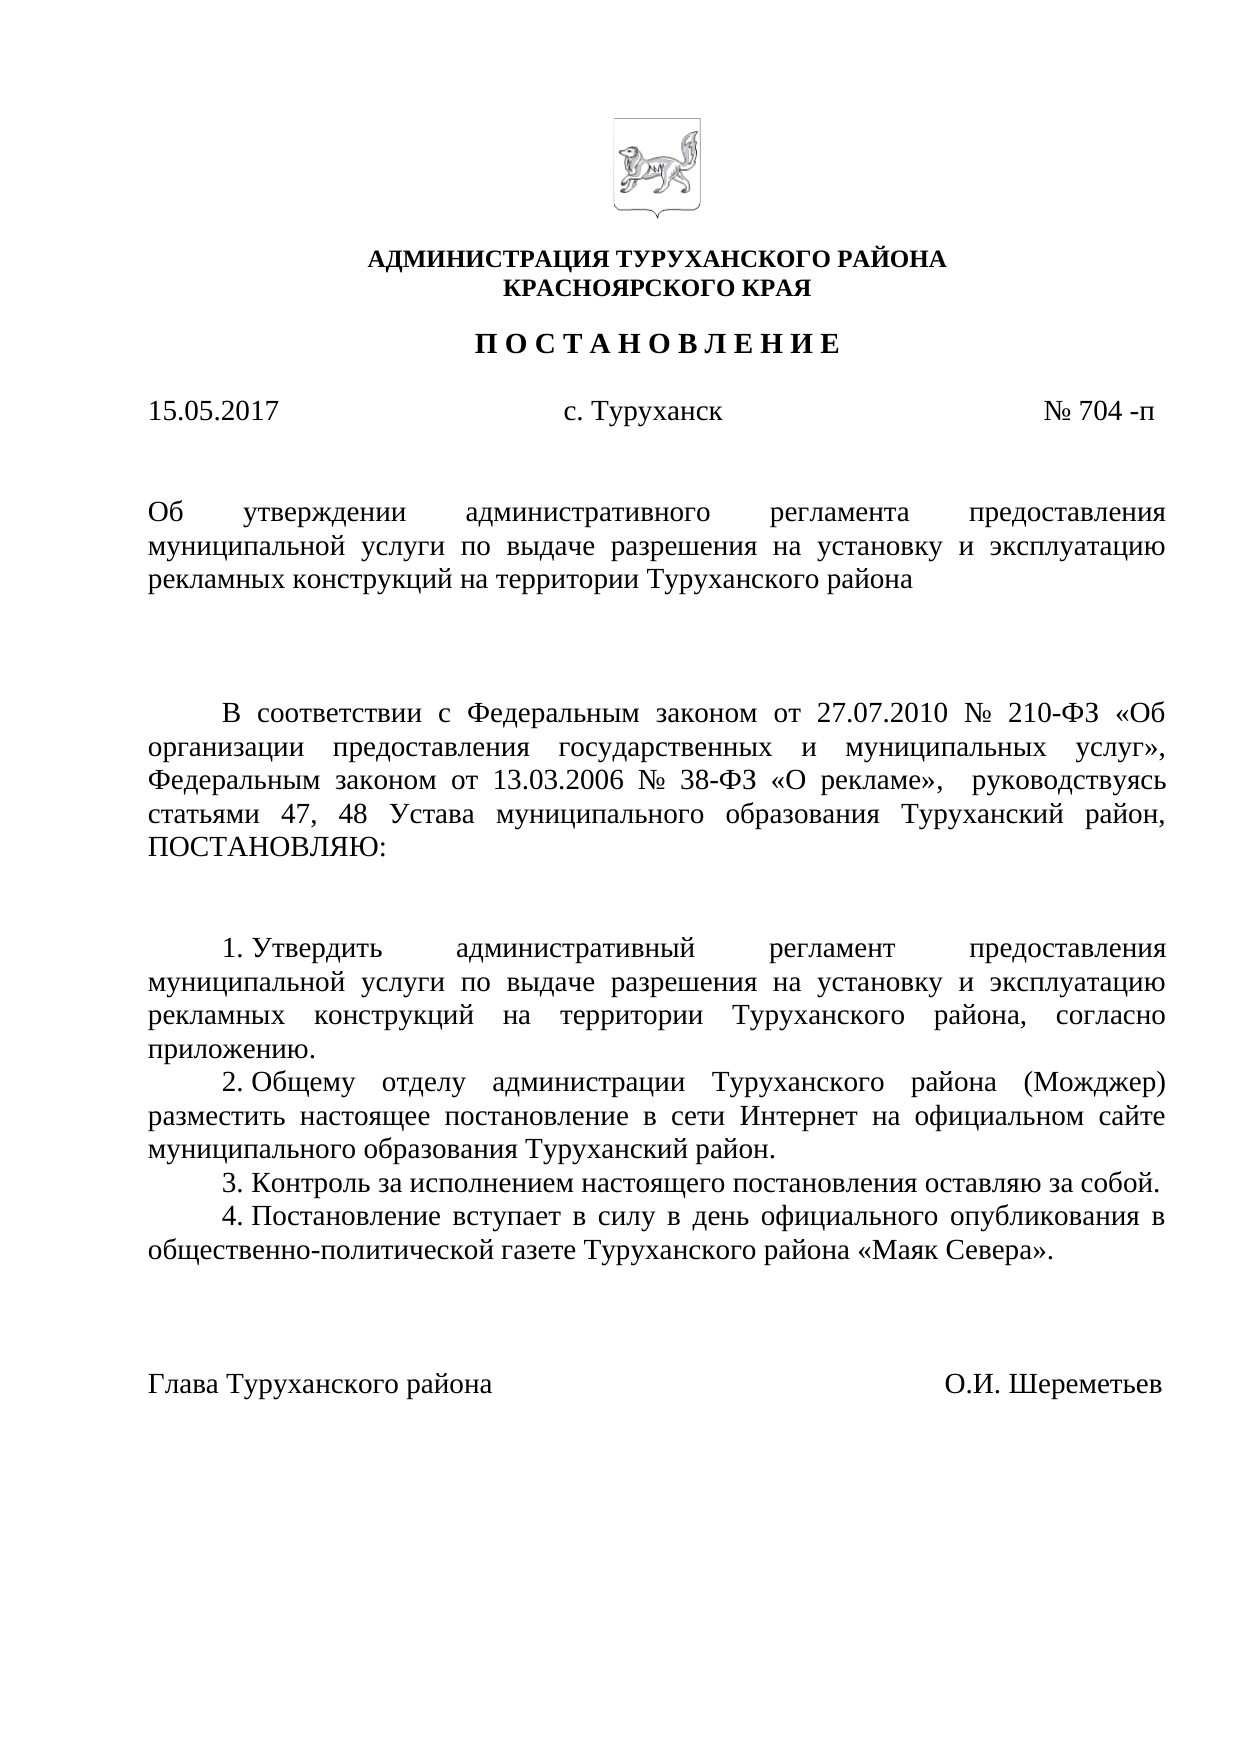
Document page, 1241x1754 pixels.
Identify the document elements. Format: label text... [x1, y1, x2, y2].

text КРАСНОЯРСКОГО КРАЯ [148, 273, 1167, 301]
text 15.05.2017 с. Туруханск № 704 -п [148, 393, 1167, 427]
text Глава Туруханского района О.И. Шереметьев [148, 1366, 1167, 1400]
list Общему отделу администрации Туруханского района (Можджер) разместить настоящее постановление в сети Интернет на официальном сайте муниципального образования Туруханский район. [148, 1064, 1167, 1165]
text П О С Т А Н О В Л Е Н И Е [148, 326, 1167, 360]
list Утвердить административный регламент предоставления муниципальной услуги по выдаче разрешения на установку и эксплуатацию рекламных конструкций на территории Туруханского района, согласно приложению. [148, 930, 1167, 1064]
text В соответствии с Федеральным законом от 27.07.2010 № 210-ФЗ «Об организации предоставления государственных и муниципальных услуг», Федеральным законом от 13.03.2006 № 38-ФЗ «О рекламе», руководствуясь статьями 47, 48 Устава муниципального образования Туруханский район, ПОСТАНОВЛЯЮ: [148, 695, 1167, 863]
picture [613, 118, 701, 220]
list Постановление вступает в силу в день официального опубликования в общественно-политической газете Туруханского района «Маяк Севера». [148, 1198, 1167, 1266]
text АДМИНИСТРАЦИЯ ТУРУХАНСКОГО РАЙОНА [148, 244, 1167, 273]
list Контроль за исполнением настоящего постановления оставляю за собой. [148, 1165, 1167, 1198]
text Об утверждении административного регламента предоставления муниципальной услуги по выдаче разрешения на установку и эксплуатацию рекламных конструкций на территории Туруханского района [148, 494, 1167, 595]
